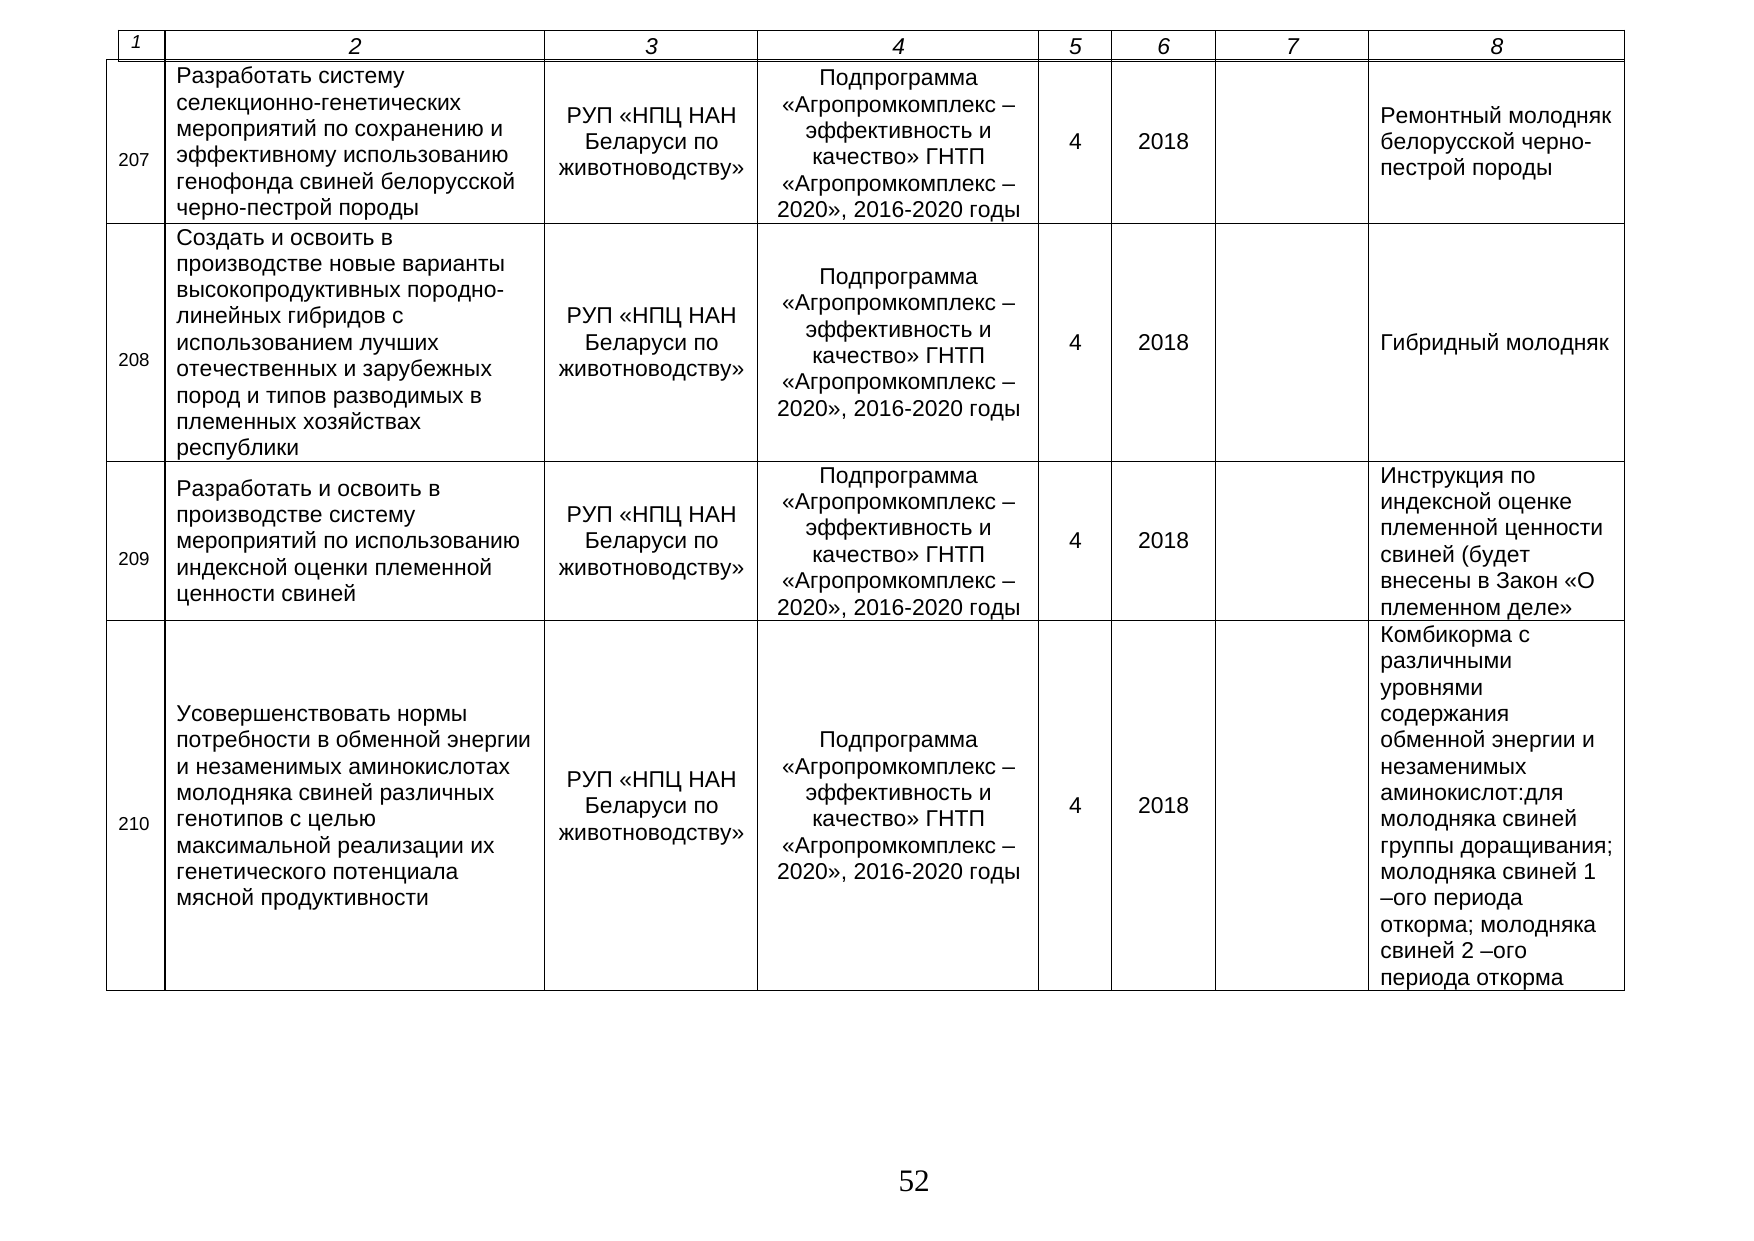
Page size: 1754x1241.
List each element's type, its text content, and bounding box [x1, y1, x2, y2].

table_cell Ремонтный молодняк белорусской черно-пестрой породы [1369, 60, 1624, 222]
table_cell 2018 [1112, 462, 1215, 620]
table_cell 2018 [1112, 60, 1215, 222]
table_cell Гибридный молодняк [1369, 224, 1624, 461]
table_cell Разработать систему селекционно-генетических мероприятий по сохранению и эффективному использованию генофонда свиней белорусской черно-пестрой породы [166, 60, 544, 222]
table_cell 210 [107, 621, 164, 990]
table_cell РУП «НПЦ НАН Беларуси по животноводству» [545, 462, 757, 620]
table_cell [545, 60, 757, 222]
table_cell 0 [1216, 224, 1368, 461]
table_cell Подпрограмма «Агропромкомплекс – эффективность и качество» ГНТП «Агропромкомплекс – 2020», 2016-2020 годы [758, 224, 1038, 461]
table_cell 0 [1216, 60, 1368, 222]
table_cell 2018 [1112, 224, 1215, 461]
table_cell 4 [1039, 462, 1111, 620]
table_cell 4 [1039, 621, 1111, 990]
table_cell Инструкция по индексной оценке племенной ценности свиней (будет внесены в Закон «О племенном деле» [1369, 462, 1624, 620]
table_cell РУП «НПЦ НАН Беларуси по животноводству» [545, 224, 757, 461]
table_cell 2018 [1112, 621, 1215, 990]
table_cell 4 [1039, 224, 1111, 461]
table_cell 209 [107, 462, 164, 620]
table_cell Комбикорма с различными уровнями содержания обменной энергии и незаменимых аминокислот:для молодняка свиней группы доращивания; молодняка свиней 1 –ого периода откорма; молодняка свиней 2 –ого периода откорма [1369, 621, 1624, 990]
table_cell 207 [107, 60, 164, 222]
table_cell Создать и освоить в производстве новые варианты высокопродуктивных породно-линейных гибридов с использованием лучших отечественных и зарубежных пород и типов разводимых в племенных хозяйствах республики [166, 224, 544, 461]
table_cell 0 [1216, 462, 1368, 620]
table_cell Подпрограмма «Агропромкомплекс – эффективность и качество» ГНТП «Агропромкомплекс – 2020», 2016-2020 годы [758, 462, 1038, 620]
table_cell 4 [1039, 60, 1111, 222]
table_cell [545, 621, 757, 990]
table_cell 0 [1216, 621, 1368, 990]
table_cell 208 [107, 224, 164, 461]
table_cell Разработать и освоить в производстве систему мероприятий по использованию индексной оценки племенной ценности свиней [166, 462, 544, 620]
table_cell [758, 621, 1038, 990]
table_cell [758, 60, 1038, 222]
table_cell Усовершенствовать нормы потребности в обменной энергии и незаменимых аминокислотах молодняка свиней различных генотипов с целью максимальной реализации их генетического потенциала мясной продуктивности [166, 621, 544, 990]
